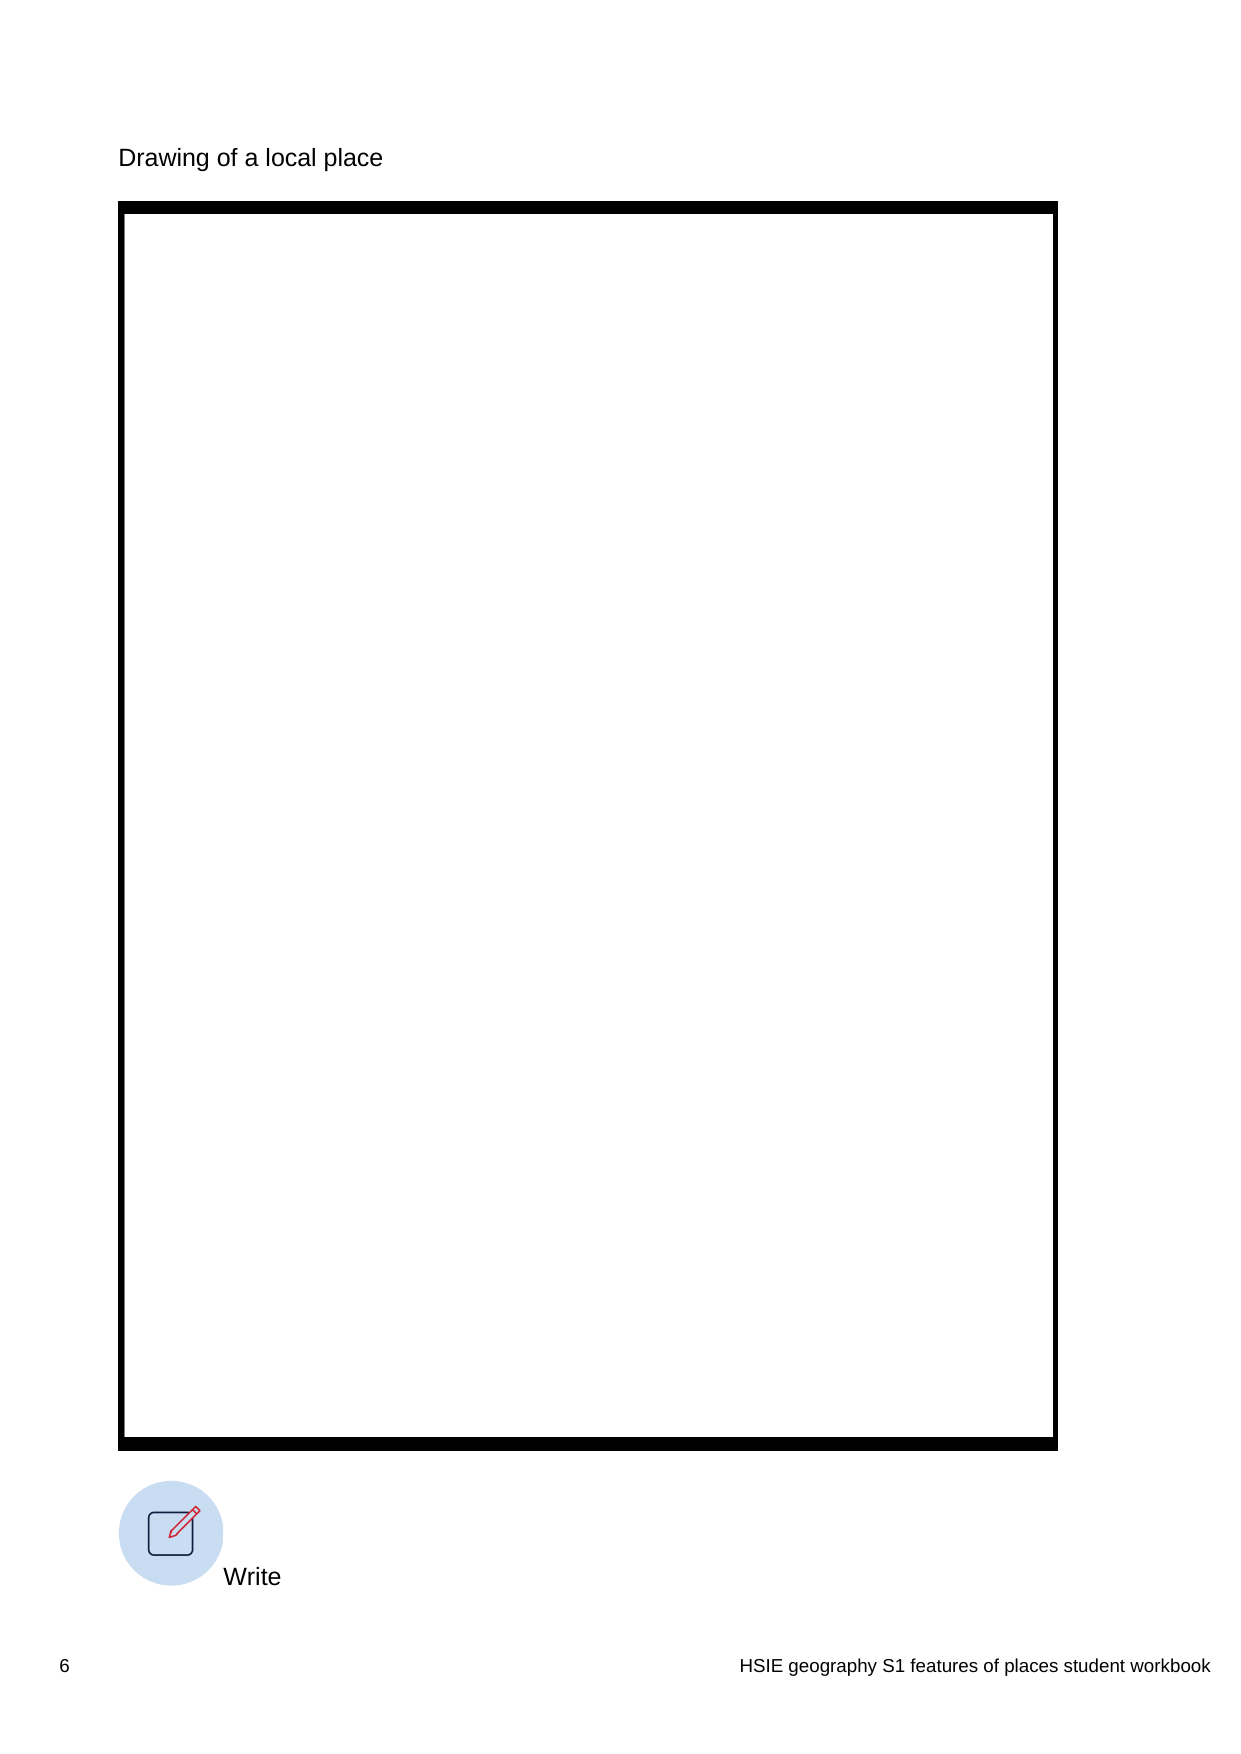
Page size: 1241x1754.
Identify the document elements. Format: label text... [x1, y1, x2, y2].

text Drawing of a local place [118, 143, 1122, 172]
picture [118, 201, 1058, 1451]
text Write [118, 1480, 1122, 1590]
picture [118, 1480, 224, 1586]
